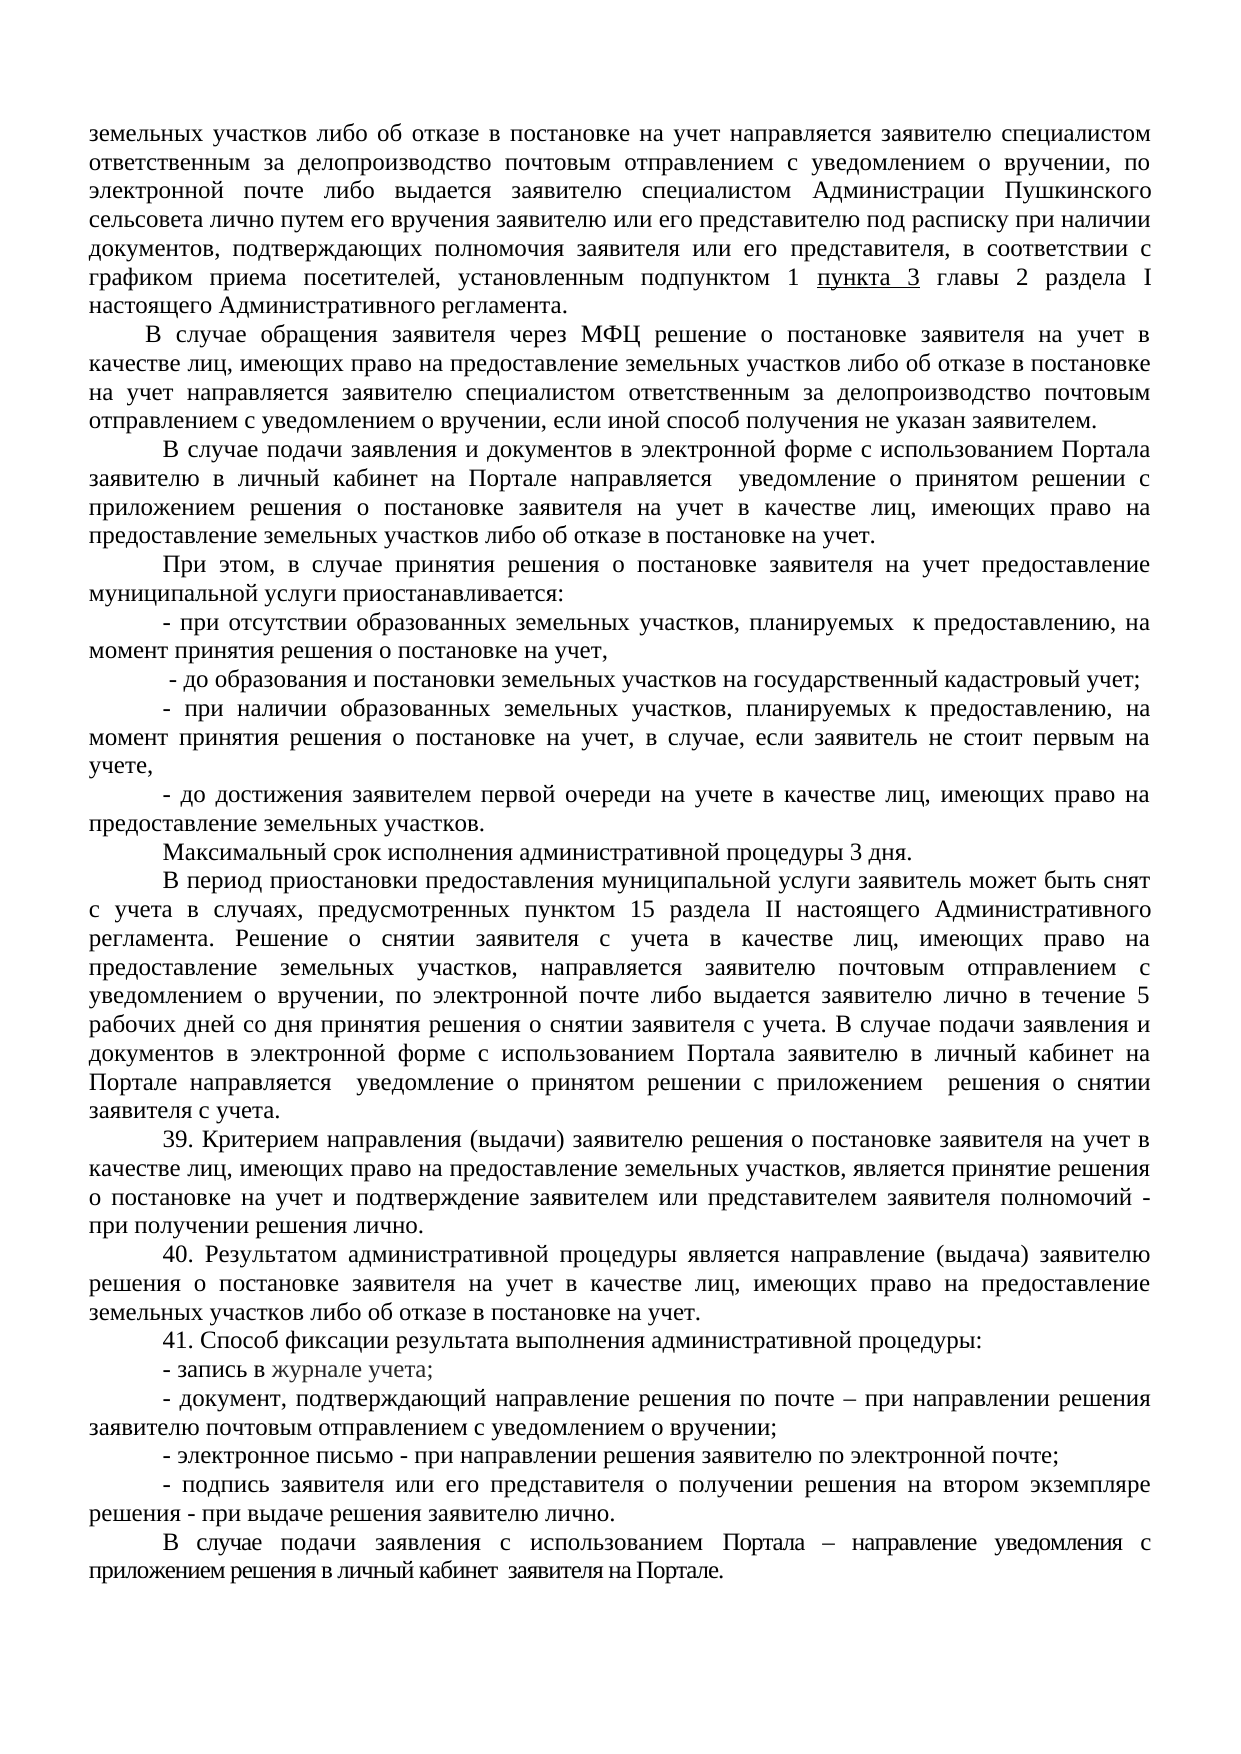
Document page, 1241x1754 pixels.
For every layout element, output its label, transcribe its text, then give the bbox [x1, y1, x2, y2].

text - электронное письмо - при направлении решения заявителю по электронной почте; [89, 1441, 1152, 1469]
text - до образования и постановки земельных участков на государственный кадастровый учет; [89, 664, 1152, 693]
text - до достижения заявителем первой очереди на учете в качестве лиц, имеющих право на предоставление земельных участков. [89, 779, 1152, 837]
text При этом, в случае принятия решения о постановке заявителя на учет предоставление муниципальной услуги приостанавливается: [89, 549, 1152, 607]
text В период приостановки предоставления муниципальной услуги заявитель может быть снят с учета в случаях, предусмотренных пунктом 15 раздела II настоящего Административного регламента. Решение о снятии заявителя с учета в качестве лиц, имеющих право на предоставление земельных участков, направляется заявителю почтовым отправлением с уведомлением о вручении, по электронной почте либо выдается заявителю лично в течение 5 рабочих дней со дня принятия решения о снятии заявителя с учета. В случае подачи заявления и документов в электронной форме с использованием Портала заявителю в личный кабинет на Портале направляется уведомление о принятом решении с приложением решения о снятии заявителя с учета. [89, 866, 1152, 1124]
text - при наличии образованных земельных участков, планируемых к предоставлению, на момент принятия решения о постановке на учет, в случае, если заявитель не стоит первым на учете, [89, 693, 1152, 779]
text - при отсутствии образованных земельных участков, планируемых к предоставлению, на момент принятия решения о постановке на учет, [89, 607, 1152, 664]
text В случае подачи заявления с использованием Портала – направление уведомления с приложением решения в личный кабинет заявителя на Портале. [89, 1527, 1152, 1584]
text 41. Способ фиксации результата выполнения административной процедуры: [89, 1326, 1152, 1354]
text - запись в журнале учета; [89, 1354, 1152, 1383]
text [89, 118, 1152, 319]
text 40. Результатом административной процедуры является направление (выдача) заявителю решения о постановке заявителя на учет в качестве лиц, имеющих право на предоставление земельных участков либо об отказе в постановке на учет. [89, 1239, 1152, 1326]
text 39. Критерием направления (выдачи) заявителю решения о постановке заявителя на учет в качестве лиц, имеющих право на предоставление земельных участков, является принятие решения о постановке на учет и подтверждение заявителем или представителем заявителя полномочий - при получении решения лично. [89, 1124, 1152, 1239]
text - подпись заявителя или его представителя о получении решения на втором экземпляре решения - при выдаче решения заявителю лично. [89, 1469, 1152, 1527]
text В случае подачи заявления и документов в электронной форме с использованием Портала заявителю в личный кабинет на Портале направляется уведомление о принятом решении с приложением решения о постановке заявителя на учет в качестве лиц, имеющих право на предоставление земельных участков либо об отказе в постановке на учет. [89, 434, 1152, 549]
text В случае обращения заявителя через МФЦ решение о постановке заявителя на учет в качестве лиц, имеющих право на предоставление земельных участков либо об отказе в постановке на учет направляется заявителю специалистом ответственным за делопроизводство почтовым отправлением с уведомлением о вручении, если иной способ получения не указан заявителем. [89, 319, 1152, 434]
text Максимальный срок исполнения административной процедуры 3 дня. [89, 837, 1152, 866]
text - документ, подтверждающий направление решения по почте – при направлении решения заявителю почтовым отправлением с уведомлением о вручении; [89, 1383, 1152, 1441]
